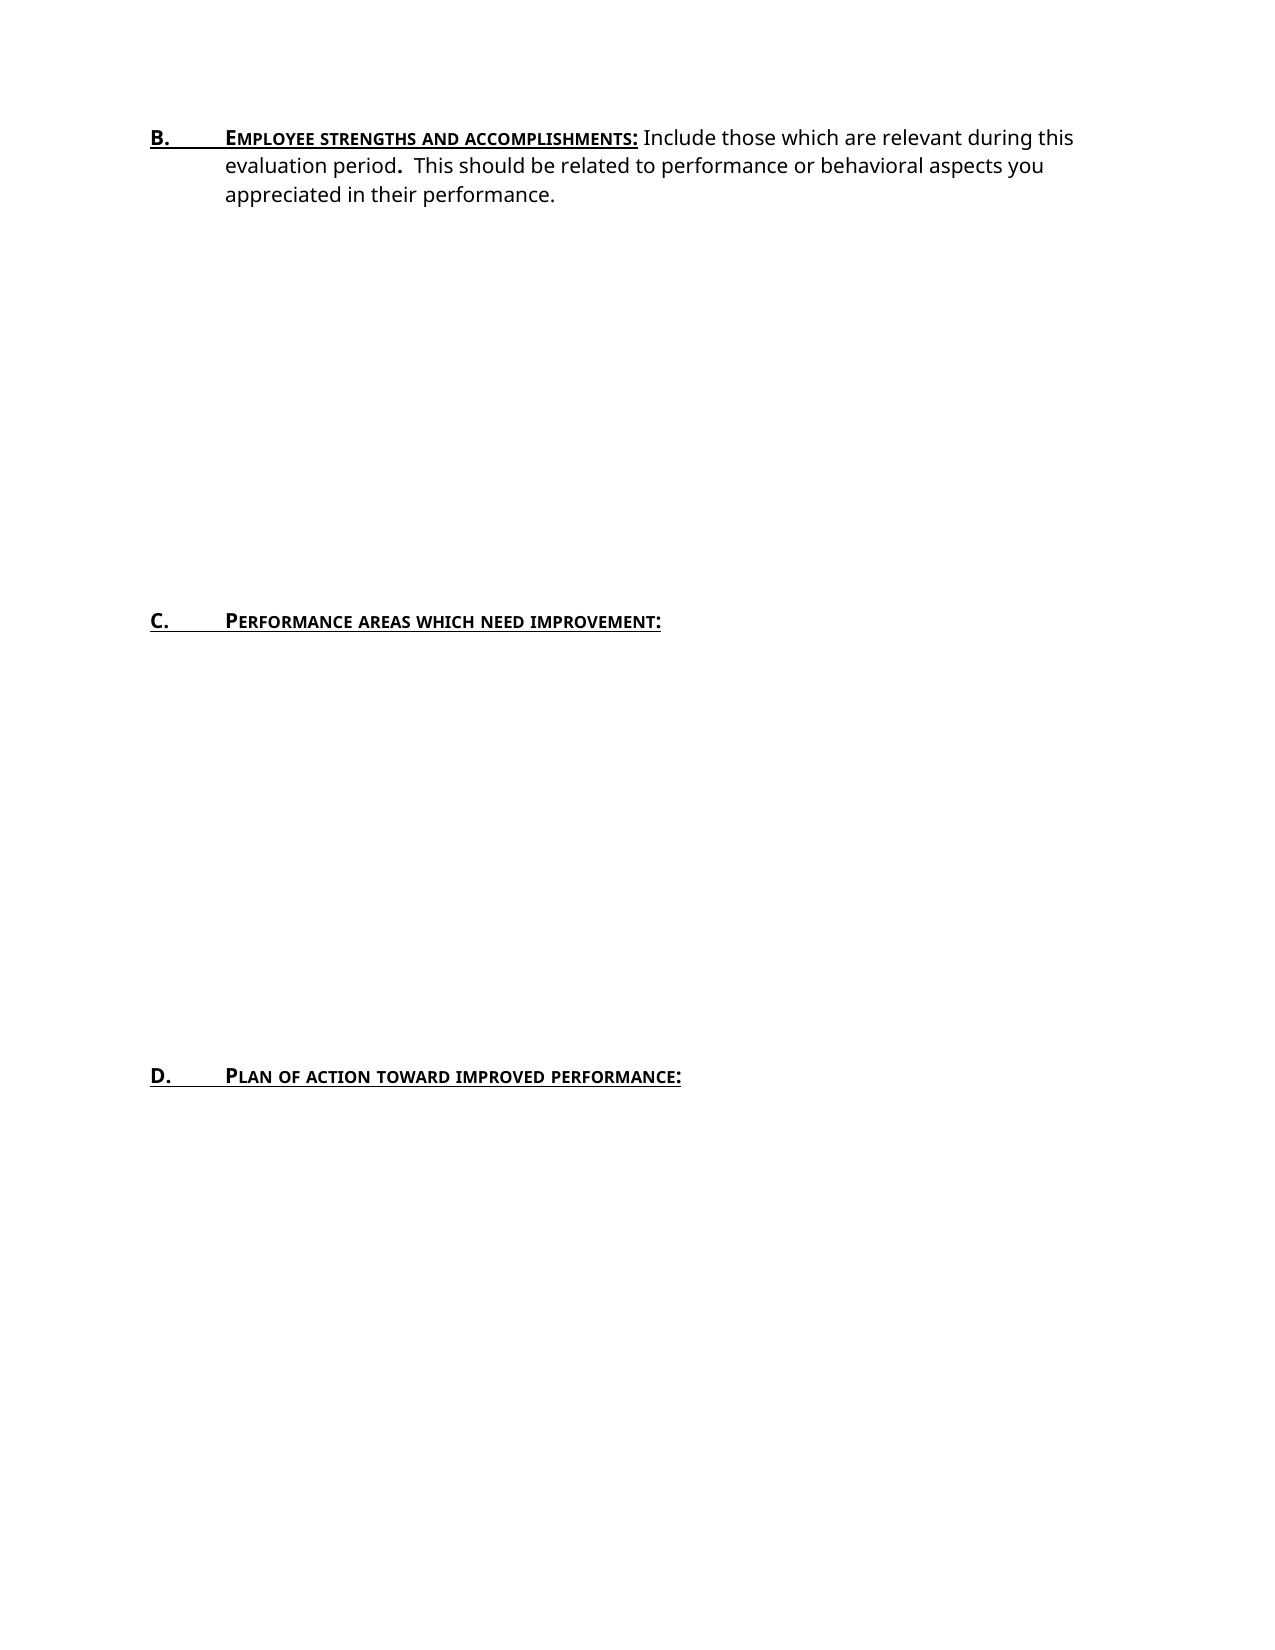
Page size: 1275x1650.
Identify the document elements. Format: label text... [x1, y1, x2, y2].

text C. Performance areas which need improvement: [150, 607, 1125, 635]
text D. Plan of action toward improved performance: [150, 1062, 1125, 1090]
text B. Employee strengths and accomplishments: Include those which are relevant during this evaluation period. This should be related to performance or behavioral aspects you appreciated in their performance. [150, 123, 1125, 208]
